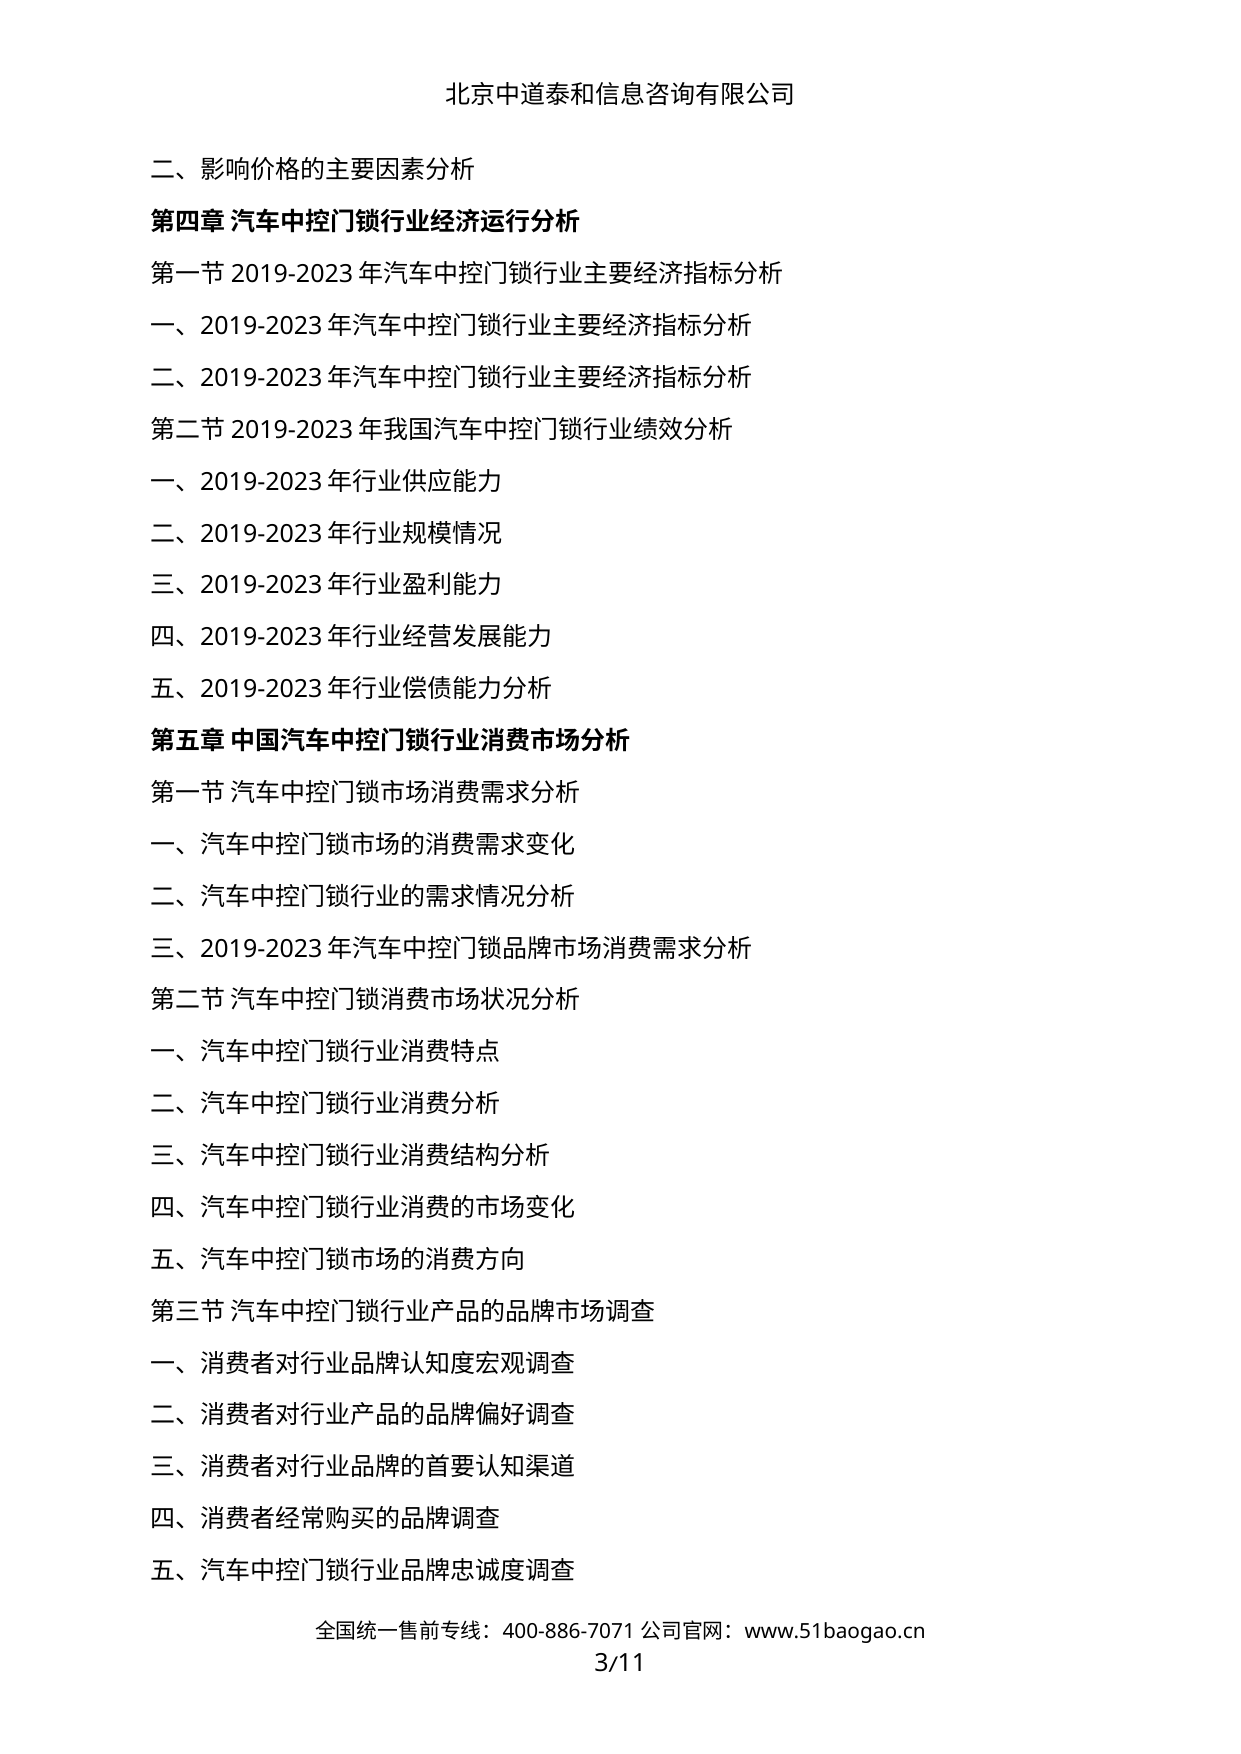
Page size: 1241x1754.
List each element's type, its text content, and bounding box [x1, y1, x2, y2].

text 二、消费者对行业产品的品牌偏好调查 [150, 1395, 1090, 1431]
text 五、汽车中控门锁行业品牌忠诚度调查 [150, 1551, 1090, 1587]
text 一、汽车中控门锁行业消费特点 [150, 1032, 1090, 1068]
text 三、汽车中控门锁行业消费结构分析 [150, 1136, 1090, 1172]
text 第五章 中国汽车中控门锁行业消费市场分析 [150, 721, 1090, 757]
text 三、2019-2023年汽车中控门锁品牌市场消费需求分析 [150, 928, 1090, 964]
text 四、2019-2023年行业经营发展能力 [150, 617, 1090, 653]
text 一、汽车中控门锁市场的消费需求变化 [150, 824, 1090, 861]
text 四、汽车中控门锁行业消费的市场变化 [150, 1187, 1090, 1224]
text 第一节 汽车中控门锁市场消费需求分析 [150, 772, 1090, 809]
text 第二节 2019-2023年我国汽车中控门锁行业绩效分析 [150, 409, 1090, 446]
text 一、消费者对行业品牌认知度宏观调查 [150, 1343, 1090, 1379]
text 一、2019-2023年行业供应能力 [150, 461, 1090, 497]
text 第三节 汽车中控门锁行业产品的品牌市场调查 [150, 1291, 1090, 1327]
text 第四章 汽车中控门锁行业经济运行分析 [150, 202, 1090, 238]
text 三、2019-2023年行业盈利能力 [150, 565, 1090, 601]
text 五、汽车中控门锁市场的消费方向 [150, 1239, 1090, 1276]
text 二、汽车中控门锁行业的需求情况分析 [150, 876, 1090, 912]
text 四、消费者经常购买的品牌调查 [150, 1499, 1090, 1535]
text 二、影响价格的主要因素分析 [150, 150, 1090, 186]
text 二、汽车中控门锁行业消费分析 [150, 1084, 1090, 1120]
text 第二节 汽车中控门锁消费市场状况分析 [150, 980, 1090, 1016]
text 三、消费者对行业品牌的首要认知渠道 [150, 1447, 1090, 1483]
text 第一节 2019-2023年汽车中控门锁行业主要经济指标分析 [150, 254, 1090, 290]
text 二、2019-2023年行业规模情况 [150, 513, 1090, 549]
text 一、2019-2023年汽车中控门锁行业主要经济指标分析 [150, 306, 1090, 342]
text 五、2019-2023年行业偿债能力分析 [150, 669, 1090, 705]
text 二、2019-2023年汽车中控门锁行业主要经济指标分析 [150, 357, 1090, 394]
